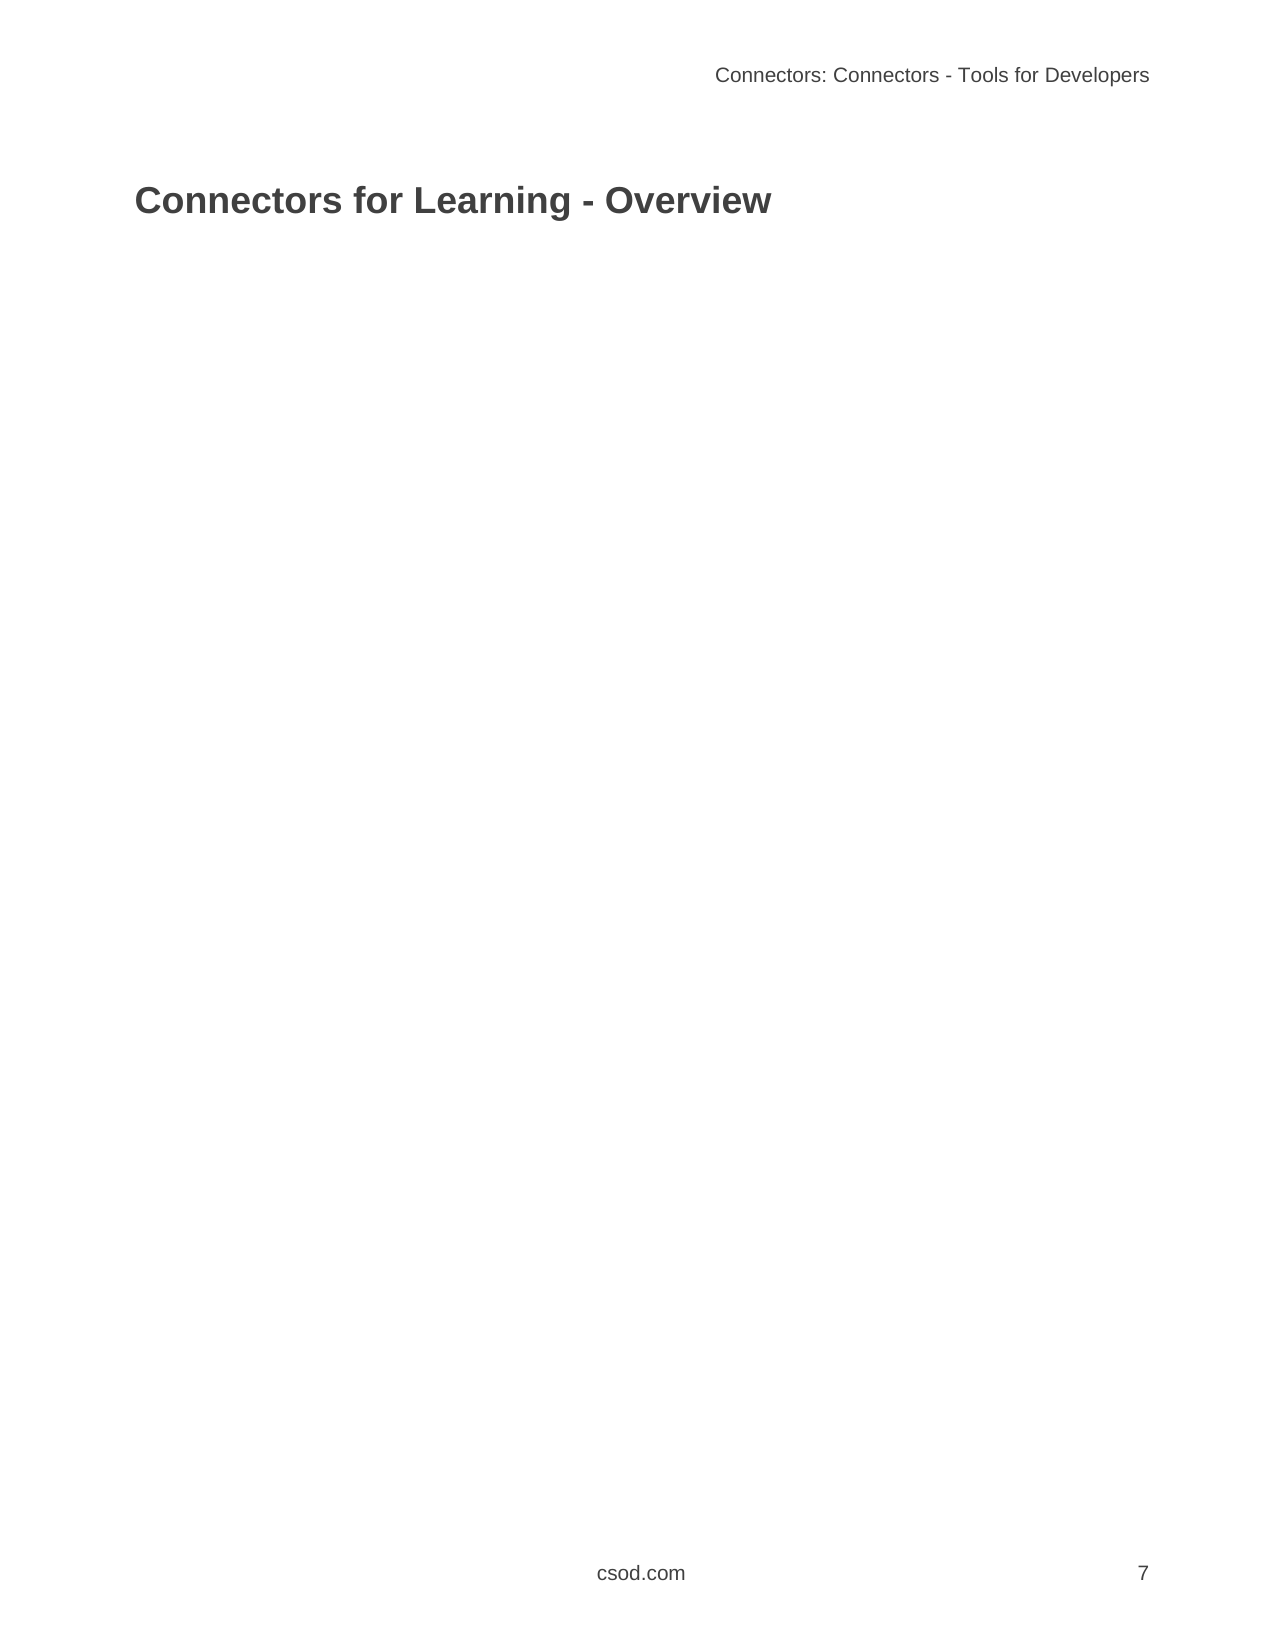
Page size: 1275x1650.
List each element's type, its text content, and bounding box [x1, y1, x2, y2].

text Connectors for Learning - Overview [134, 178, 1150, 221]
